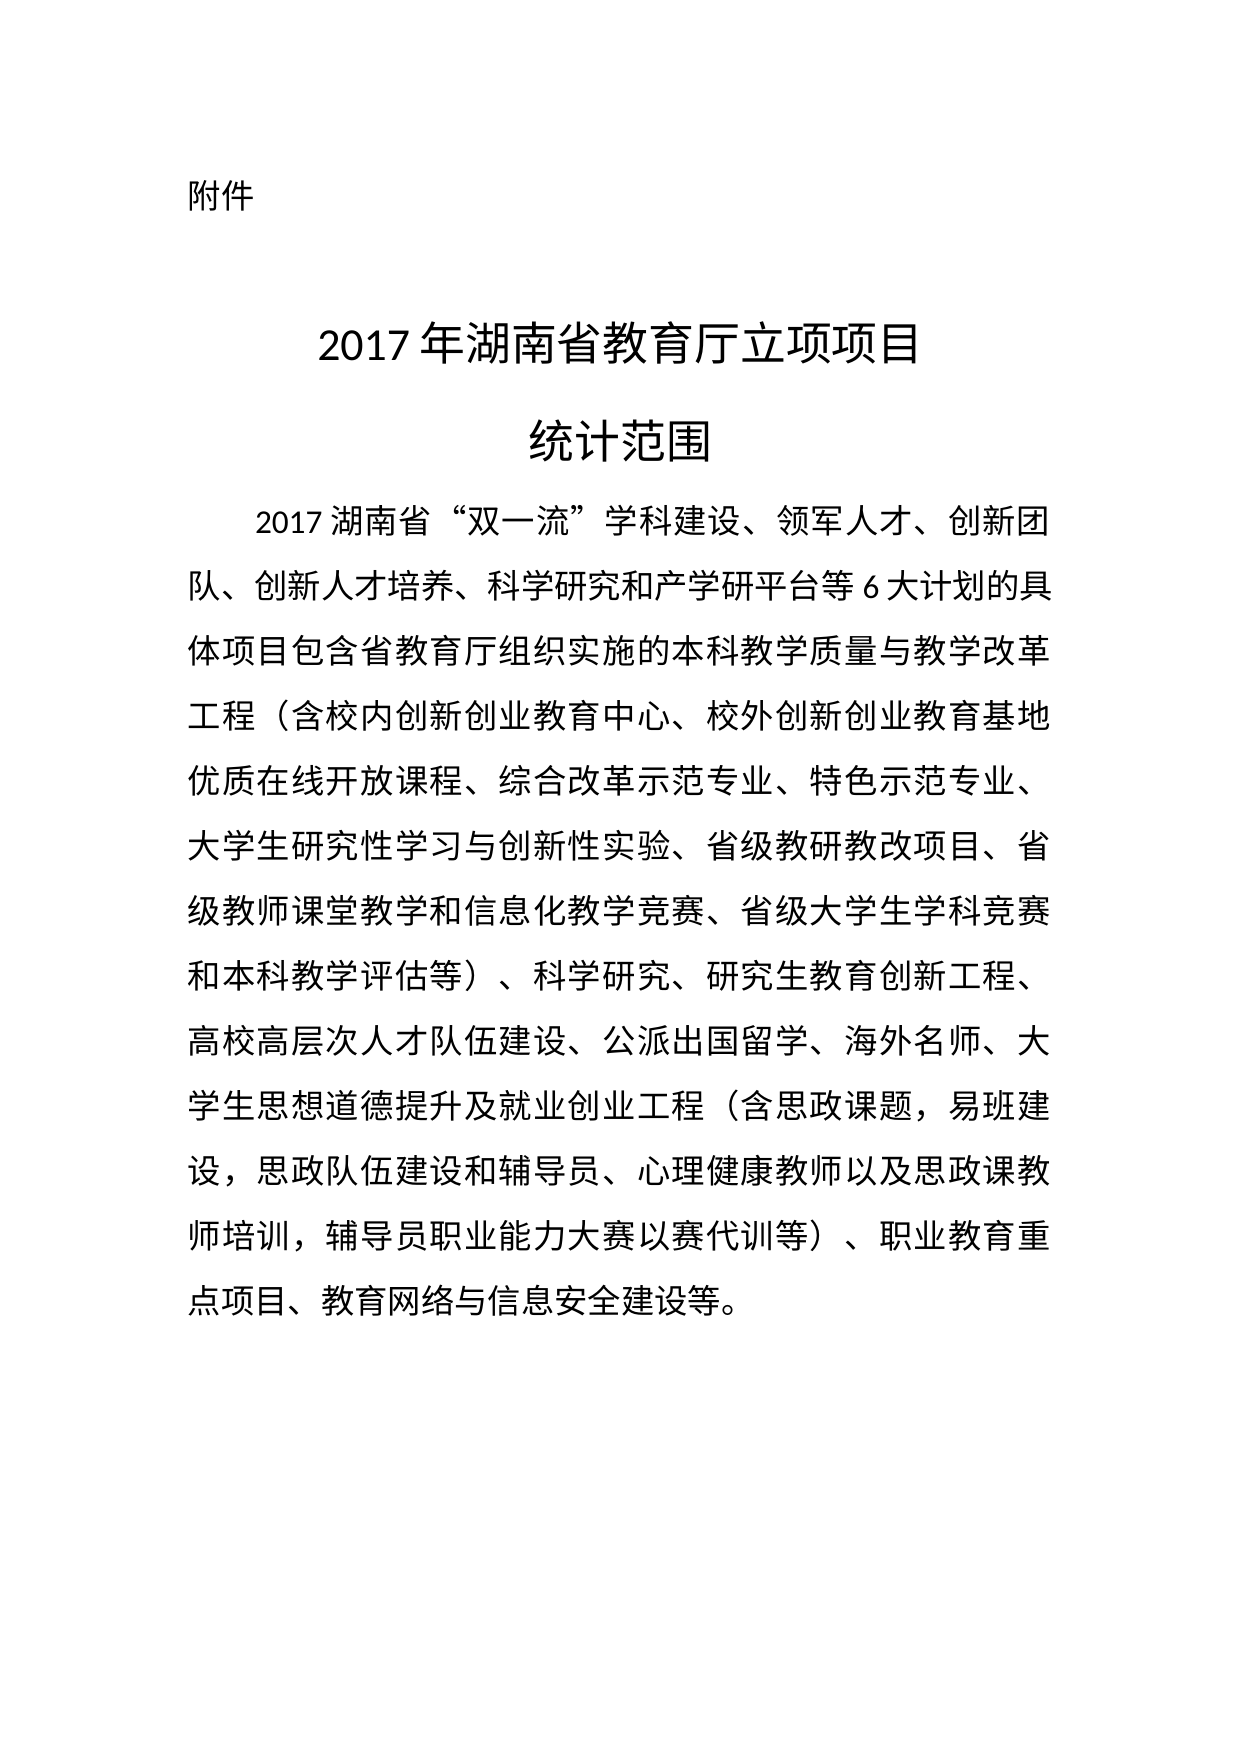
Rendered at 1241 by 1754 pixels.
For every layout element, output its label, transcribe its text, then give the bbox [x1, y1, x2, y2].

text 2017湖南省“双一流”学科建设、领军人才、创新团队、创新人才培养、科学研究和产学研平台等6大计划的具体项目包含省教育厅组织实施的本科教学质量与教学改革工程（含校内创新创业教育中心、校外创新创业教育基地、优质在线开放课程、综合改革示范专业、特色示范专业、大学生研究性学习与创新性实验、省级教研教改项目、省级教师课堂教学和信息化教学竞赛、省级大学生学科竞赛和本科教学评估等）、科学研究、研究生教育创新工程、高校高层次人才队伍建设、公派出国留学、海外名师、大学生思想道德提升及就业创业工程（含思政课题，易班建设，思政队伍建设和辅导员、心理健康教师以及思政课教师培训，辅导员职业能力大赛以赛代训等）、职业教育重点项目、教育网络与信息安全建设等。 [187, 487, 1053, 1332]
text 附件 [187, 162, 1053, 227]
text 2017年湖南省教育厅立项项目 [187, 292, 1053, 389]
text 统计范围 [187, 389, 1053, 487]
